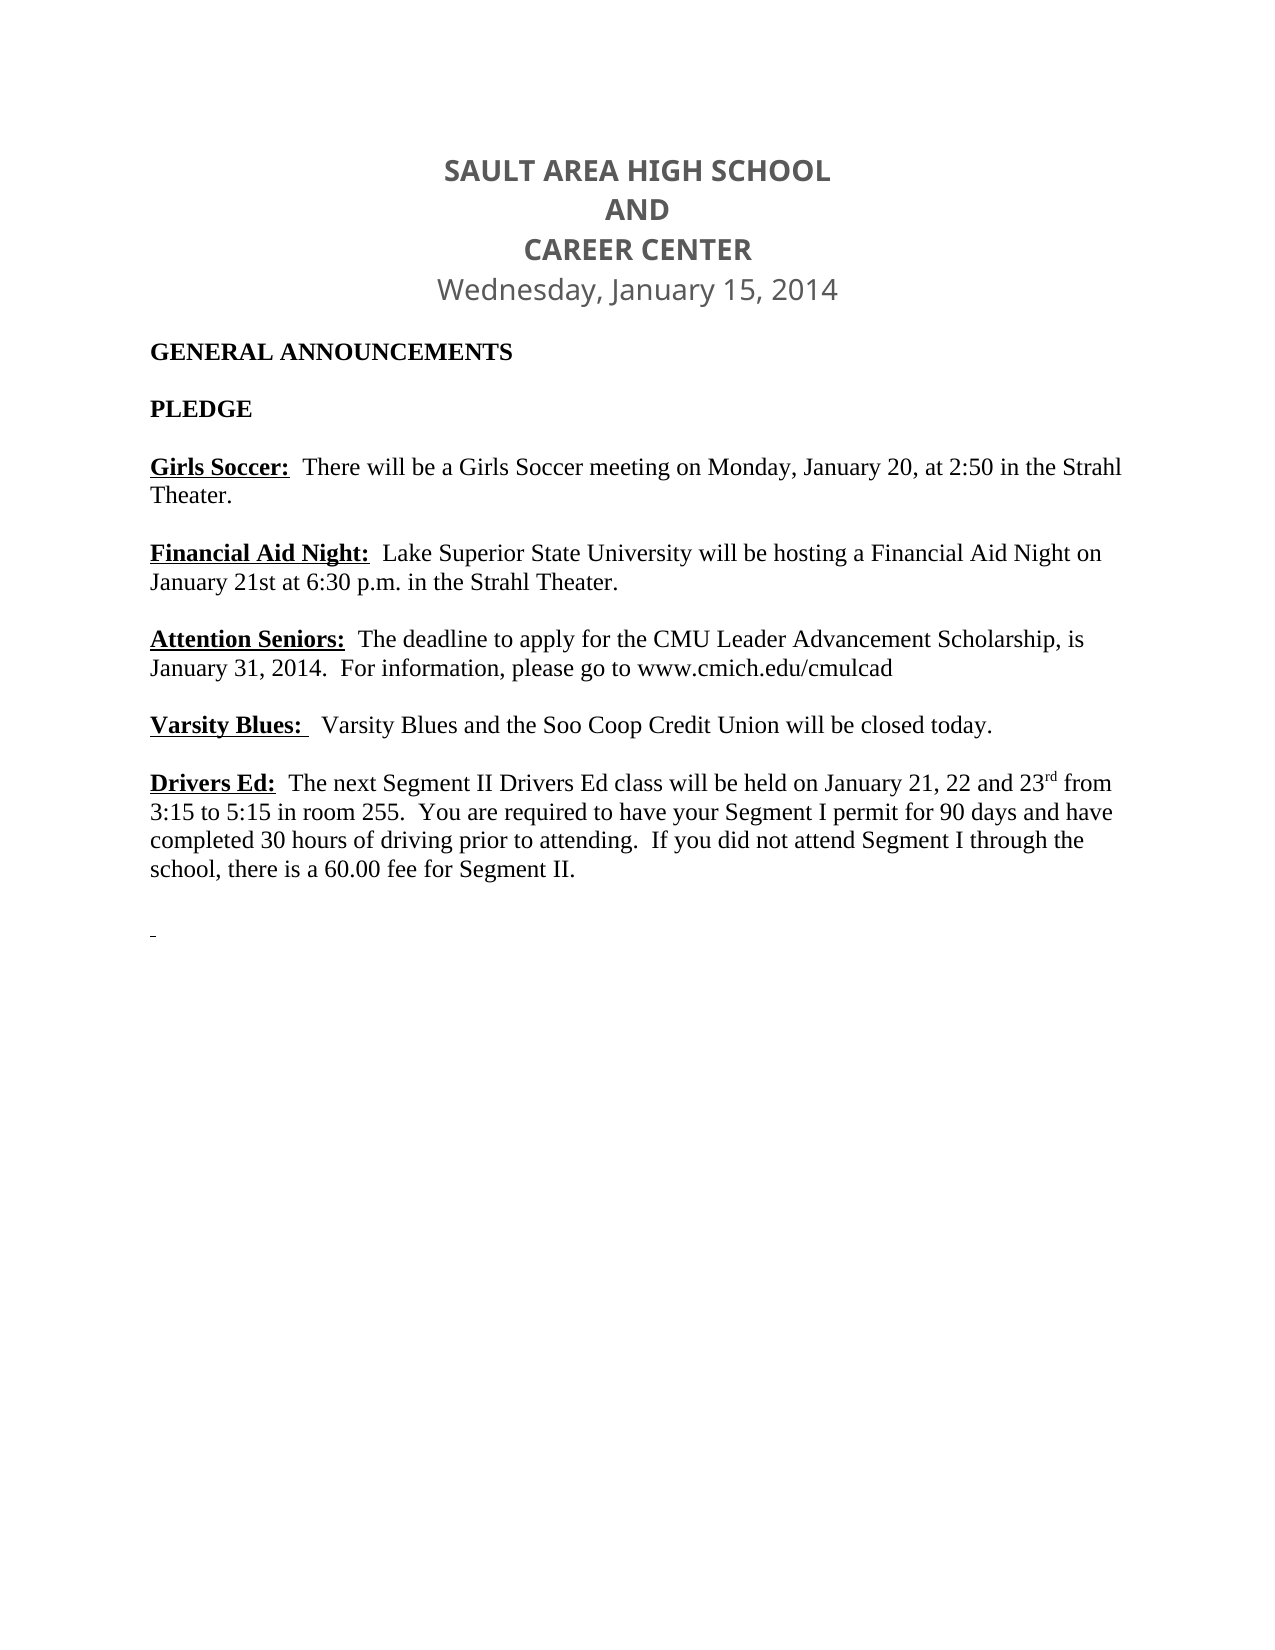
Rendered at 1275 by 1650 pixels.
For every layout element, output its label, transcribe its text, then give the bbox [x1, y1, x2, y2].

text PLEDGE [150, 394, 1125, 423]
text Financial Aid Night: Lake Superior State University will be hosting a Financial Aid Night on January 21st at 6:30 p.m. in the Strahl Theater. [150, 538, 1125, 596]
text Drivers Ed: The next Segment II Drivers Ed class will be held on January 21, 22 and 23rd from 3:15 to 5:15 in room 255. You are required to have your Segment I permit for 90 days and have completed 30 hours of driving prior to attending. If you did not attend Segment I through the school, there is a 60.00 fee for Segment II. [150, 768, 1125, 883]
text Girls Soccer: There will be a Girls Soccer meeting on Monday, January 20, at 2:50 in the Strahl Theater. [150, 452, 1125, 509]
text Wednesday, January 15, 2014 [150, 269, 1125, 309]
text GENERAL ANNOUNCEMENTS [150, 337, 1125, 366]
text Varsity Blues: Varsity Blues and the Soo Coop Credit Union will be closed today. [150, 711, 1125, 739]
text SAULT AREA HIGH SCHOOL [150, 150, 1125, 190]
text Attention Seniors: The deadline to apply for the CMU Leader Advancement Scholarship, is January 31, 2014. For information, please go to www.cmich.edu/cmulcad [150, 624, 1125, 682]
text CAREER CENTER [150, 229, 1125, 269]
text AND [150, 190, 1125, 229]
